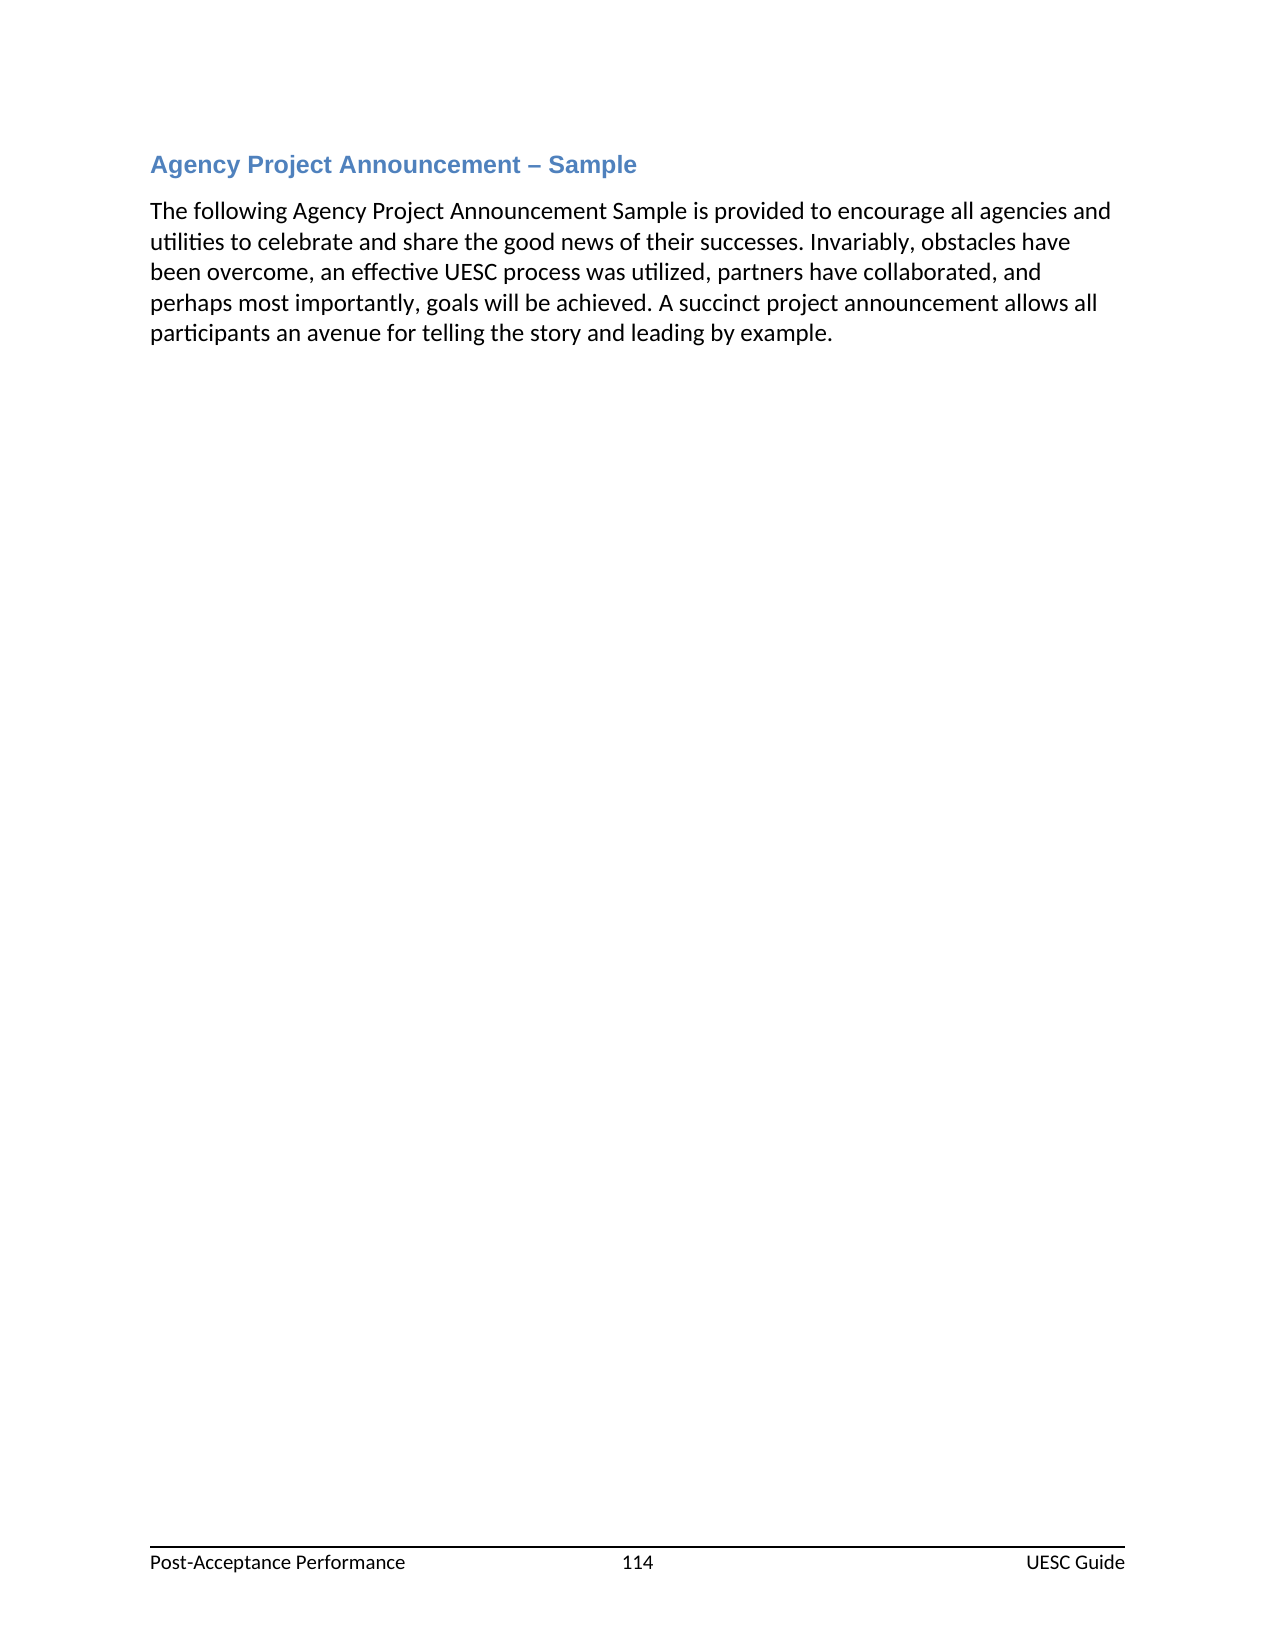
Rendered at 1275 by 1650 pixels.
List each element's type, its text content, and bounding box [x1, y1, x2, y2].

subtitle Agency Project Announcement – Sample [150, 150, 1125, 179]
text The following Agency Project Announcement Sample is provided to encourage all agencies and utilities to celebrate and share the good news of their successes. Invariably, obstacles have been overcome, an effective UESC process was utilized, partners have collaborated, and perhaps most importantly, goals will be achieved. A succinct project announcement allows all participants an avenue for telling the story and leading by example. [150, 196, 1125, 348]
